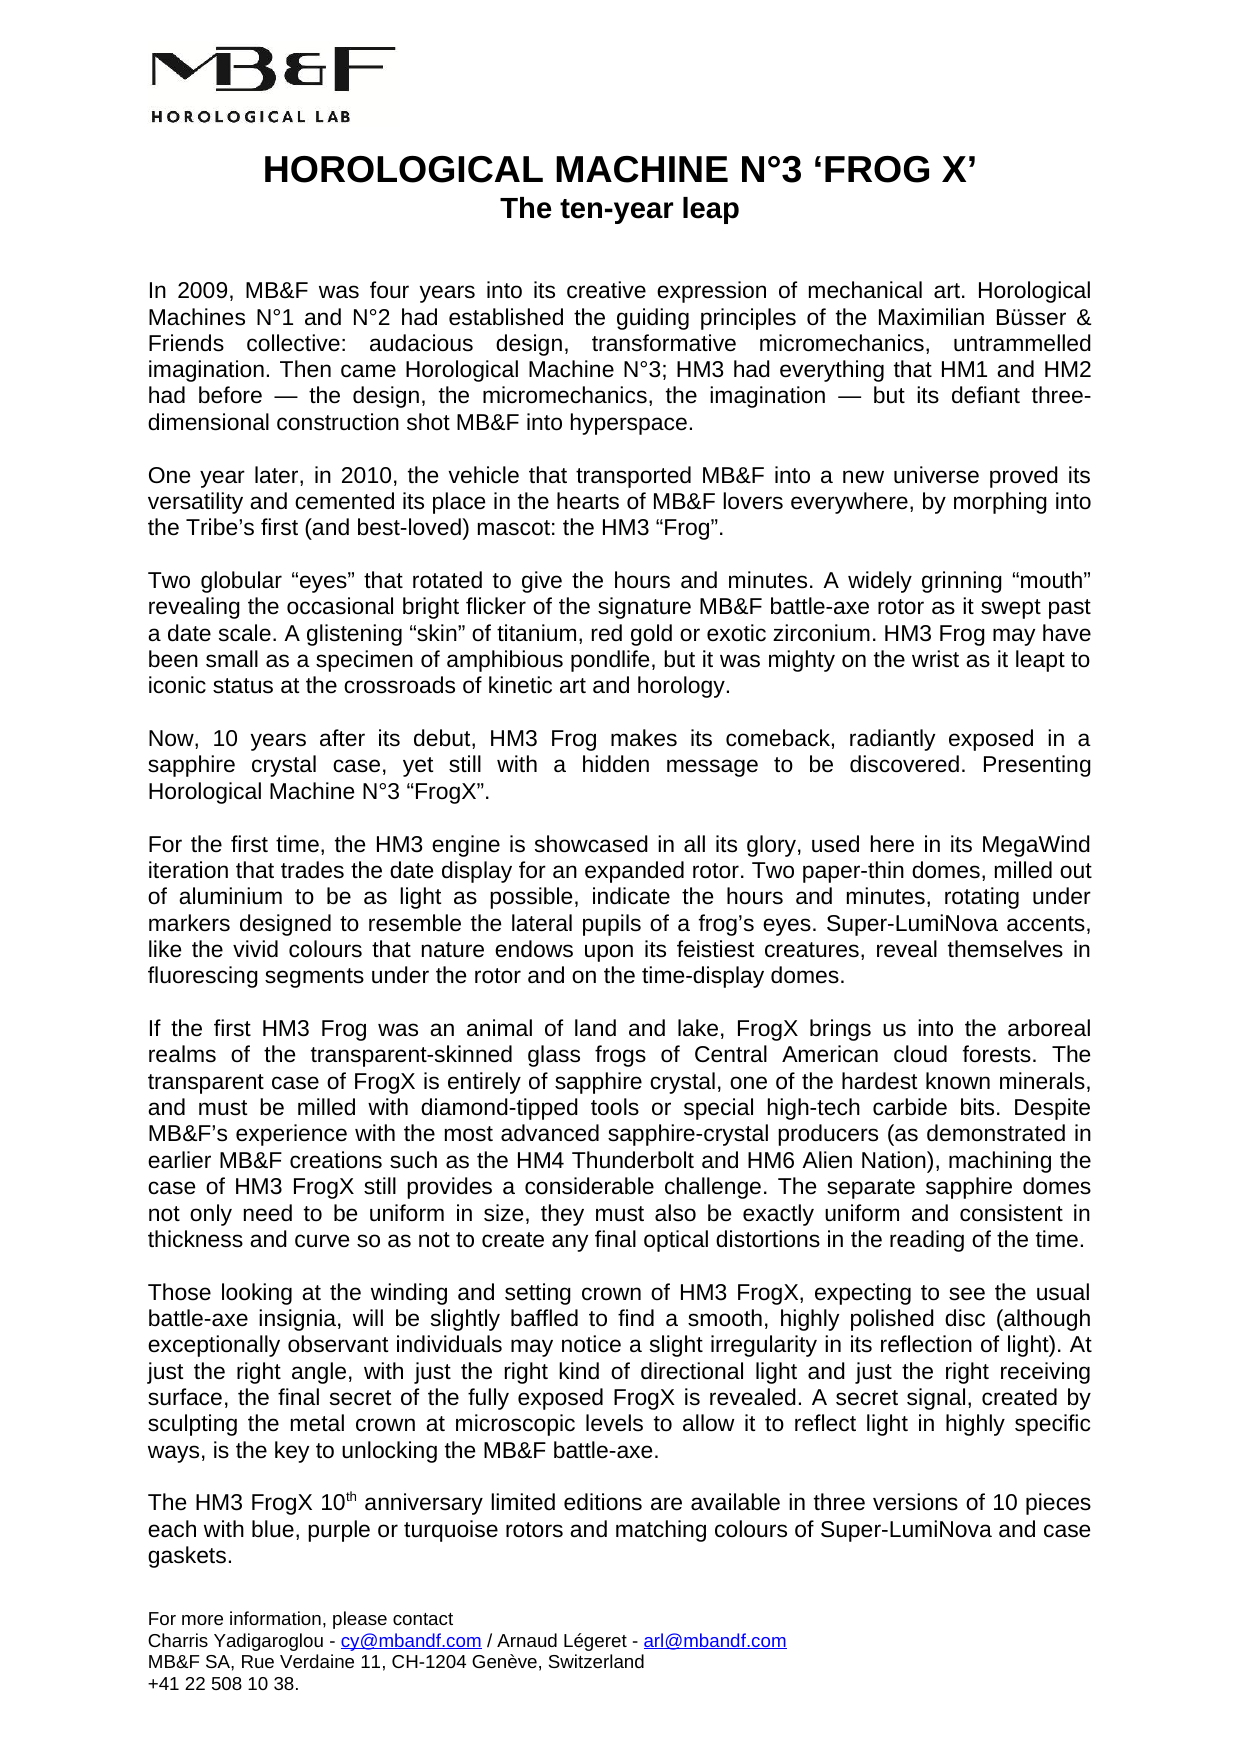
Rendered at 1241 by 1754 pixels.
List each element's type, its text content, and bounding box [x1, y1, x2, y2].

picture [147, 41, 400, 127]
text The HM3 FrogX 10th anniversary limited editions are available in three versions of 10 pieces each with blue, purple or turquoise rotors and matching colours of Super-LumiNova and case gaskets. [148, 1489, 1092, 1568]
text If the first HM3 Frog was an animal of land and lake, FrogX brings us into the arboreal realms of the transparent-skinned glass frogs of Central American cloud forests. The transparent case of FrogX is entirely of sapphire crystal, one of the hardest known minerals, and must be milled with diamond-tipped tools or special high-tech carbide bits. Despite MB&F’s experience with the most advanced sapphire-crystal producers (as demonstrated in earlier MB&F creations such as the HM4 Thunderbolt and HM6 Alien Nation), machining the case of HM3 FrogX still provides a considerable challenge. The separate sapphire domes not only need to be uniform in size, they must also be exactly uniform and consistent in thickness and curve so as not to create any final optical distortions in the reading of the time. [148, 1015, 1092, 1252]
text For the first time, the HM3 engine is showcased in all its glory, used here in its MegaWind iteration that trades the date display for an expanded rotor. Two paper-thin domes, milled out of aluminium to be as light as possible, indicate the hours and minutes, rotating under markers designed to resemble the lateral pupils of a frog’s eyes. Super-LumiNova accents, like the vivid colours that nature endows upon its feistiest creatures, reveal themselves in fluorescing segments under the rotor and on the time-display domes. [148, 831, 1092, 989]
text Now, 10 years after its debut, HM3 Frog makes its comeback, radiantly exposed in a sapphire crystal case, yet still with a hidden message to be discovered. Presenting Horological Machine N°3 “FrogX”. [148, 725, 1092, 804]
text One year later, in 2010, the vehicle that transported MB&F into a new universe proved its versatility and cemented its place in the hearts of MB&F lovers everywhere, by morphing into the Tribe’s first (and best-loved) mascot: the HM3 “Frog”. [148, 462, 1092, 541]
text HOROLOGICAL MACHINE N°3 ‘FROG X’ [148, 148, 1092, 191]
text Two globular “eyes” that rotated to give the hours and minutes. A widely grinning “mouth” revealing the occasional bright flicker of the signature MB&F battle-axe rotor as it swept past a date scale. A glistening “skin” of titanium, red gold or exotic zirconium. HM3 Frog may have been small as a specimen of amphibious pondlife, but it was mighty on the wrist as it leapt to iconic status at the crossroads of kinetic art and horology. [148, 567, 1092, 699]
text In 2009, MB&F was four years into its creative expression of mechanical art. Horological Machines N°1 and N°2 had established the guiding principles of the Maximilian Büsser & Friends collective: audacious design, transformative micromechanics, untrammelled imagination. Then came Horological Machine N°3; HM3 had everything that HM1 and HM2 had before — the design, the micromechanics, the imagination — but its defiant three-dimensional construction shot MB&F into hyperspace. [148, 277, 1092, 435]
text Those looking at the winding and setting crown of HM3 FrogX, expecting to see the usual battle-axe insignia, will be slightly baffled to find a smooth, highly polished disc (although exceptionally observant individuals may notice a slight irregularity in its reflection of light). At just the right angle, with just the right kind of directional light and just the right receiving surface, the final secret of the fully exposed FrogX is revealed. A secret signal, created by sculpting the metal crown at microscopic levels to allow it to reflect light in highly specific ways, is the key to unlocking the MB&F battle-axe. [148, 1278, 1092, 1463]
text The ten-year leap [148, 191, 1092, 224]
